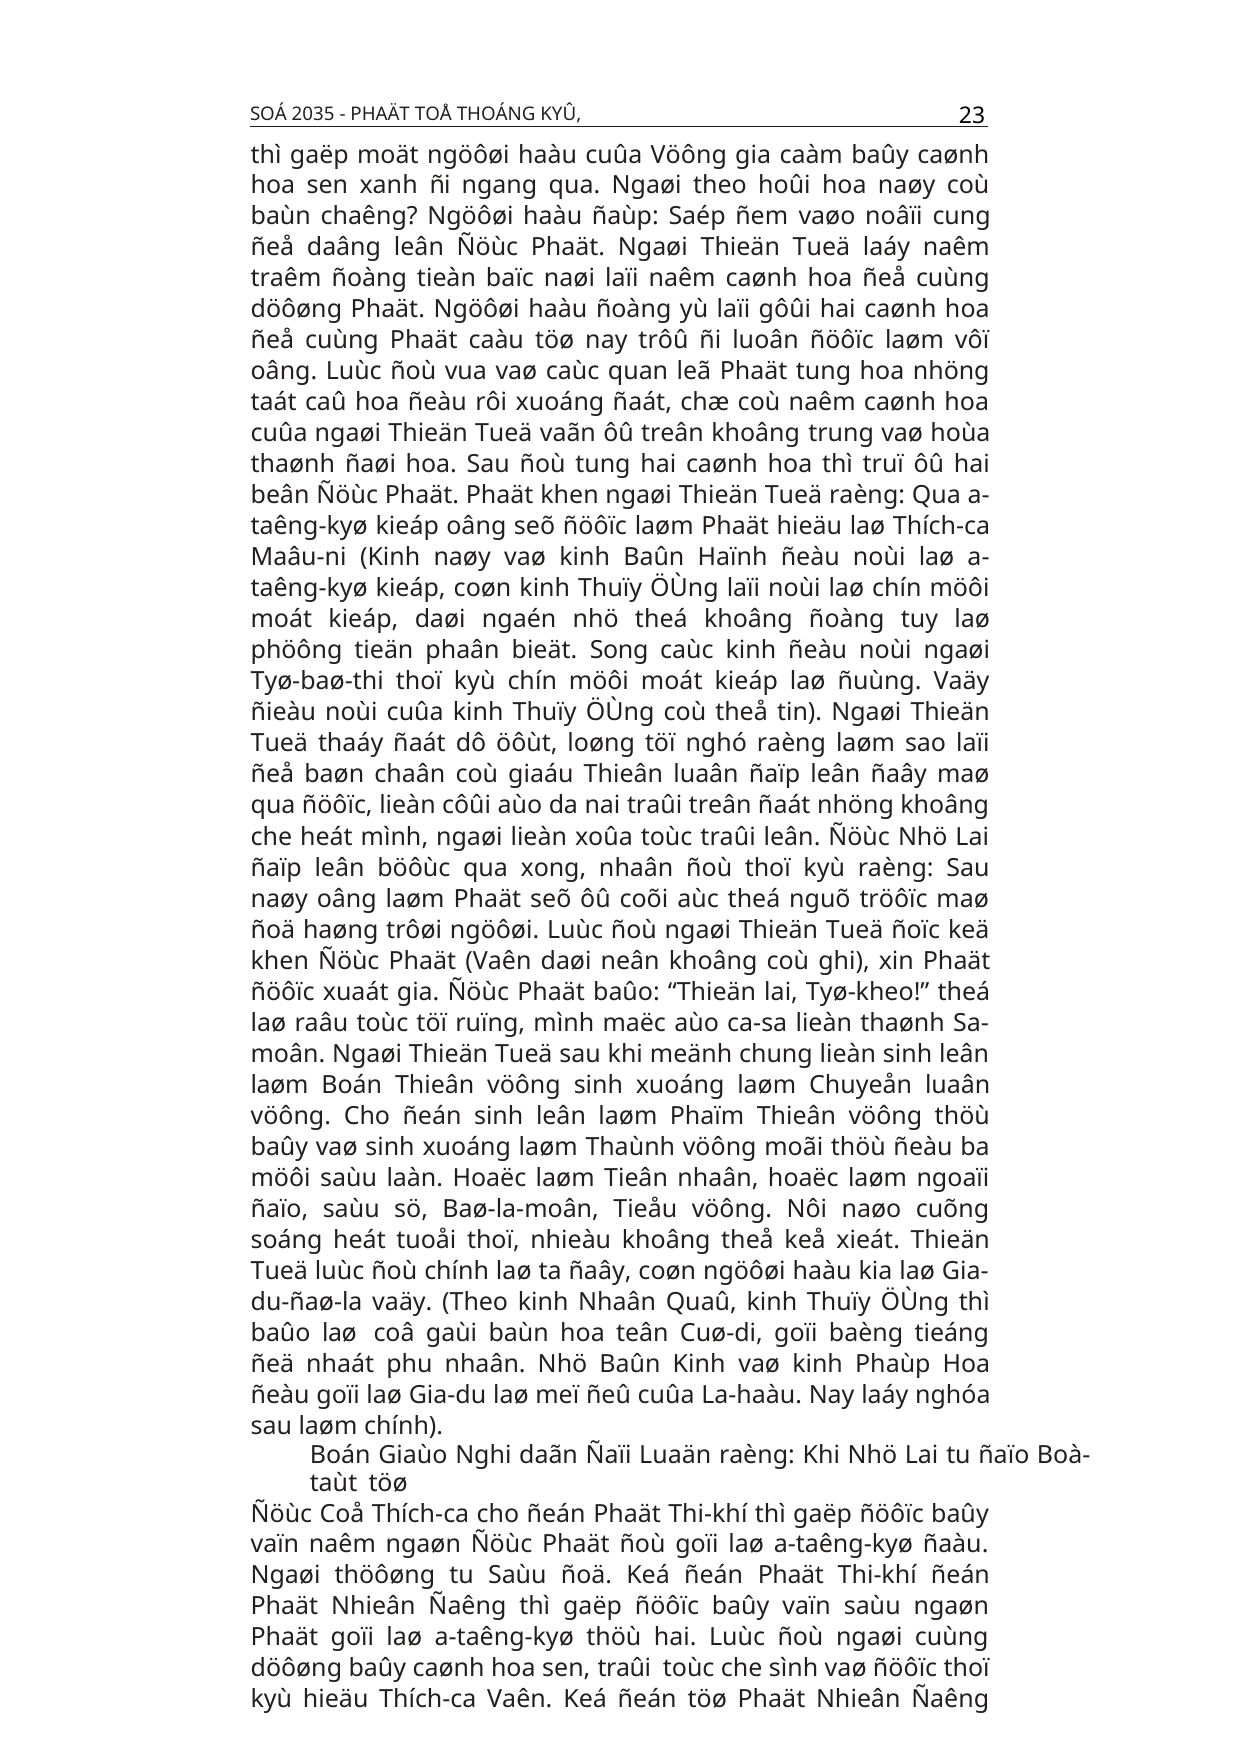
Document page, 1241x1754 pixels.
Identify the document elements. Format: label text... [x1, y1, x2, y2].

text Boán Giaùo Nghi daãn Ñaïi Luaän raèng: Khi Nhö Lai tu ñaïo Boà-taùt töø [309, 1442, 1092, 1497]
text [250, 1497, 990, 1715]
text thì gaëp moät ngöôøi haàu cuûa Vöông gia caàm baûy caønh hoa sen xanh ñi ngang qua. Ngaøi theo hoûi hoa naøy coù baùn chaêng? Ngöôøi haàu ñaùp: Saép ñem vaøo noâïi cung ñeå daâng leân Ñöùc Phaät. Ngaøi Thieän Tueä laáy naêm traêm ñoàng tieàn baïc naøi laïi naêm caønh hoa ñeå cuùng döôøng Phaät. Ngöôøi haàu ñoàng yù laïi gôûi hai caønh hoa ñeå cuùng Phaät caàu töø nay trôû ñi luoân ñöôïc laøm vôï oâng. Luùc ñoù vua vaø caùc quan leã Phaät tung hoa nhöng taát caû hoa ñeàu rôi xuoáng ñaát, chæ coù naêm caønh hoa cuûa ngaøi Thieän Tueä vaãn ôû treân khoâng trung vaø hoùa thaønh ñaøi hoa. Sau ñoù tung hai caønh hoa thì truï ôû hai beân Ñöùc Phaät. Phaät khen ngaøi Thieän Tueä raèng: Qua a-taêng-kyø kieáp oâng seõ ñöôïc laøm Phaät hieäu laø Thích-ca Maâu-ni (Kinh naøy vaø kinh Baûn Haïnh ñeàu noùi laø a-taêng-kyø kieáp, coøn kinh Thuïy ÖÙng laïi noùi laø chín möôi moát kieáp, daøi ngaén nhö theá khoâng ñoàng tuy laø phöông tieän phaân bieät. Song caùc kinh ñeàu noùi ngaøi Tyø-baø-thi thoï kyù chín möôi moát kieáp laø ñuùng. Vaäy ñieàu noùi cuûa kinh Thuïy ÖÙng coù theå tin). Ngaøi Thieän Tueä thaáy ñaát dô öôùt, loøng töï nghó raèng laøm sao laïi ñeå baøn chaân coù giaáu Thieân luaân ñaïp leân ñaây maø qua ñöôïc, lieàn côûi aùo da nai traûi treân ñaát nhöng khoâng che heát mình, ngaøi lieàn xoûa toùc traûi leân. Ñöùc Nhö Lai ñaïp leân böôùc qua xong, nhaân ñoù thoï kyù raèng: Sau naøy oâng laøm Phaät seõ ôû coõi aùc theá nguõ tröôïc maø ñoä haøng trôøi ngöôøi. Luùc ñoù ngaøi Thieän Tueä ñoïc keä khen Ñöùc Phaät (Vaên daøi neân khoâng coù ghi), xin Phaät ñöôïc xuaát gia. Ñöùc Phaät baûo: “Thieän lai, Tyø-kheo!” theá laø raâu toùc töï ruïng, mình maëc aùo ca-sa lieàn thaønh Sa-moân. Ngaøi Thieän Tueä sau khi meänh chung lieàn sinh leân laøm Boán Thieân vöông sinh xuoáng laøm Chuyeån luaân vöông. Cho ñeán sinh leân laøm Phaïm Thieân vöông thöù baûy vaø sinh xuoáng laøm Thaùnh vöông moãi thöù ñeàu ba möôi saùu laàn. Hoaëc laøm Tieân nhaân, hoaëc laøm ngoaïi ñaïo, saùu sö, Baø-la-moân, Tieåu vöông. Nôi naøo cuõng soáng heát tuoåi thoï, nhieàu khoâng theå keå xieát. Thieän Tueä luùc ñoù chính laø ta ñaây, coøn ngöôøi haàu kia laø Gia-du-ñaø-la vaäy. (Theo kinh Nhaân Quaû, kinh Thuïy ÖÙng thì baûo laø coâ gaùi baùn hoa teân Cuø-di, goïi baèng tieáng ñeä nhaát phu nhaân. Nhö Baûn Kinh vaø kinh Phaùp Hoa ñeàu goïi laø Gia-du laø meï ñeû cuûa La-haàu. Nay laáy nghóa sau laøm chính). [250, 138, 990, 1442]
